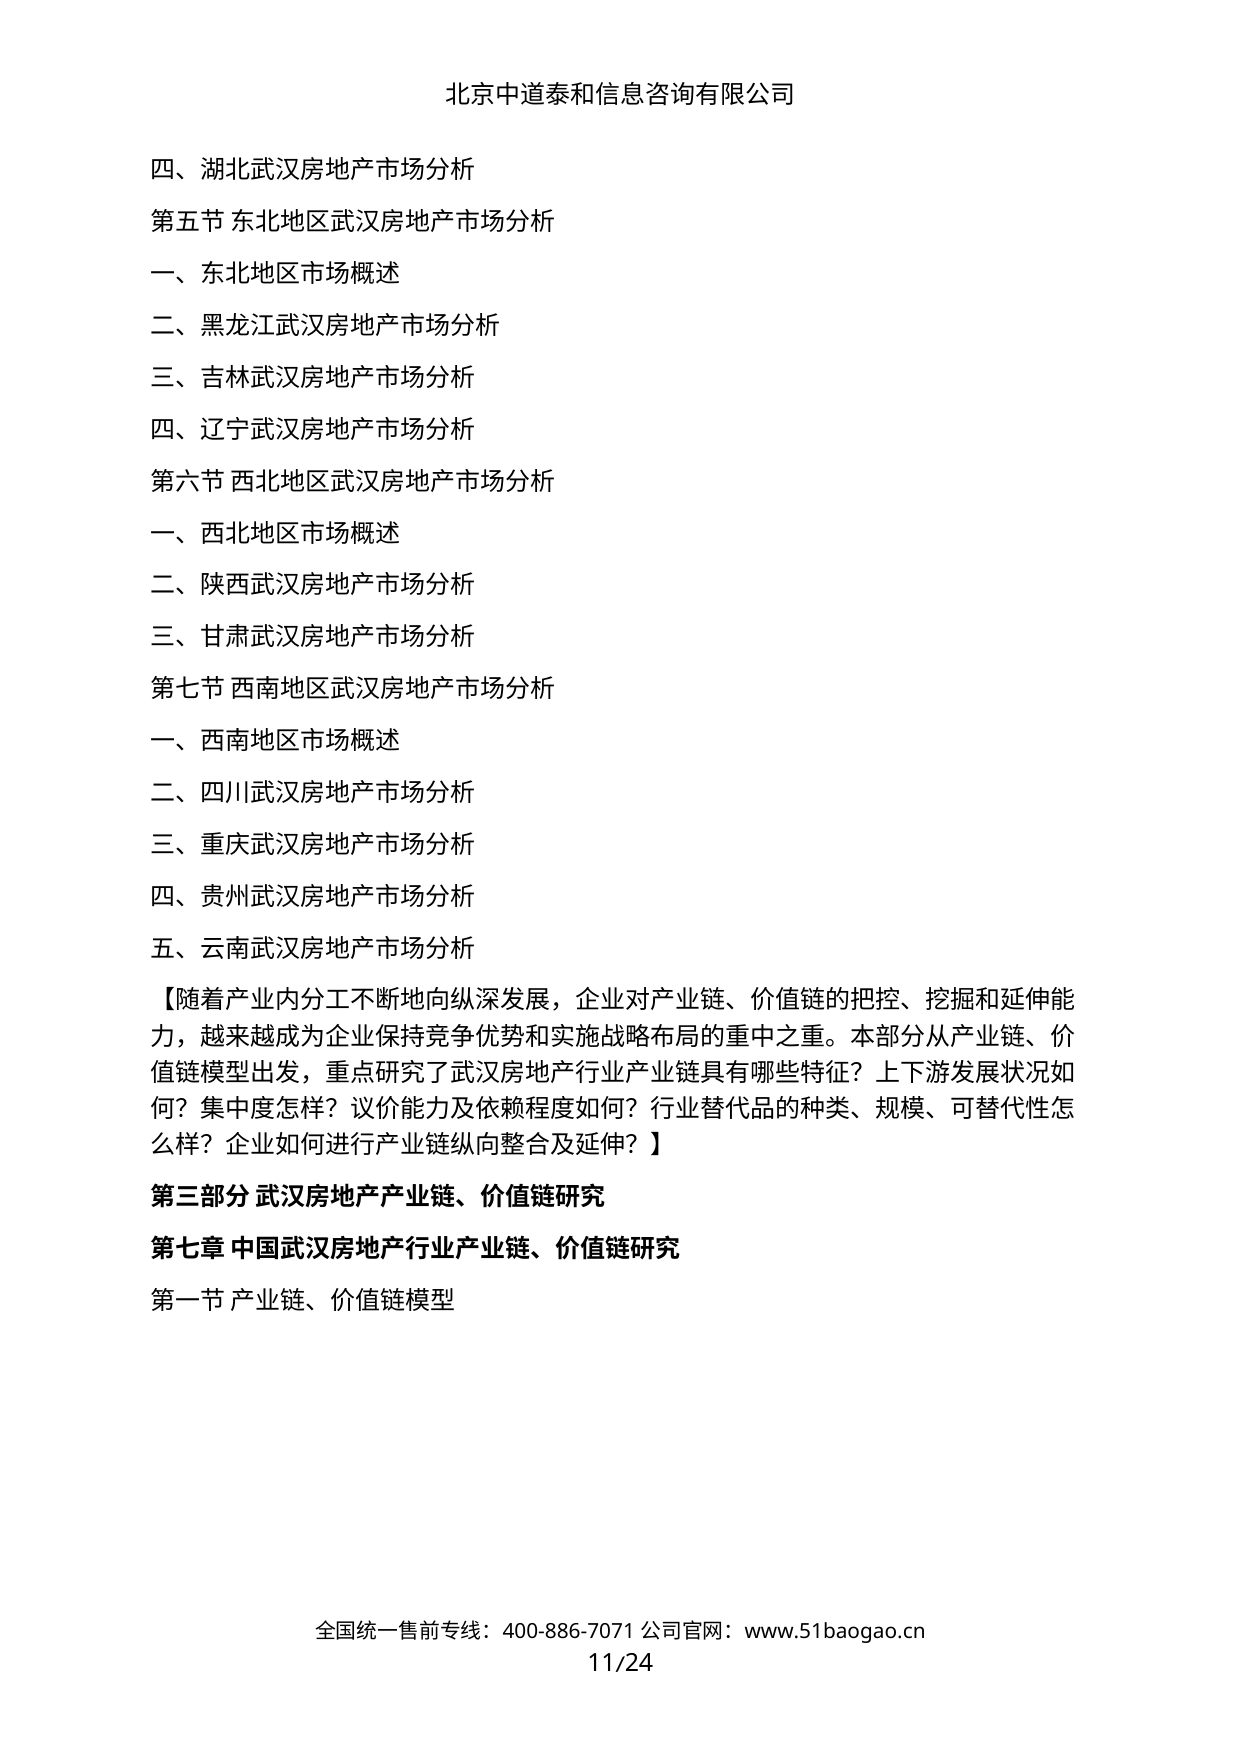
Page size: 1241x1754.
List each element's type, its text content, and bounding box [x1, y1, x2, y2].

text 二、四川武汉房地产市场分析 [150, 772, 1090, 809]
text 四、湖北武汉房地产市场分析 [150, 150, 1090, 186]
text 三、重庆武汉房地产市场分析 [150, 824, 1090, 861]
text 三、吉林武汉房地产市场分析 [150, 357, 1090, 394]
text 第三部分 武汉房地产产业链、价值链研究 [150, 1177, 1090, 1213]
text 四、辽宁武汉房地产市场分析 [150, 409, 1090, 446]
text 二、陕西武汉房地产市场分析 [150, 565, 1090, 601]
text 二、黑龙江武汉房地产市场分析 [150, 306, 1090, 342]
text 【随着产业内分工不断地向纵深发展，企业对产业链、价值链的把控、挖掘和延伸能力，越来越成为企业保持竞争优势和实施战略布局的重中之重。本部分从产业链、价值链模型出发，重点研究了武汉房地产行业产业链具有哪些特征？上下游发展状况如何？集中度怎样？议价能力及依赖程度如何？行业替代品的种类、规模、可替代性怎么样？企业如何进行产业链纵向整合及延伸？】 [150, 980, 1090, 1161]
text 一、西南地区市场概述 [150, 721, 1090, 757]
text 第五节 东北地区武汉房地产市场分析 [150, 202, 1090, 238]
text 三、甘肃武汉房地产市场分析 [150, 617, 1090, 653]
text 第七章 中国武汉房地产行业产业链、价值链研究 [150, 1229, 1090, 1265]
text 一、西北地区市场概述 [150, 513, 1090, 549]
text 第一节 产业链、价值链模型 [150, 1281, 1090, 1317]
text 第七节 西南地区武汉房地产市场分析 [150, 669, 1090, 705]
text 五、云南武汉房地产市场分析 [150, 928, 1090, 964]
text 第六节 西北地区武汉房地产市场分析 [150, 461, 1090, 497]
text 四、贵州武汉房地产市场分析 [150, 876, 1090, 912]
text 一、东北地区市场概述 [150, 254, 1090, 290]
